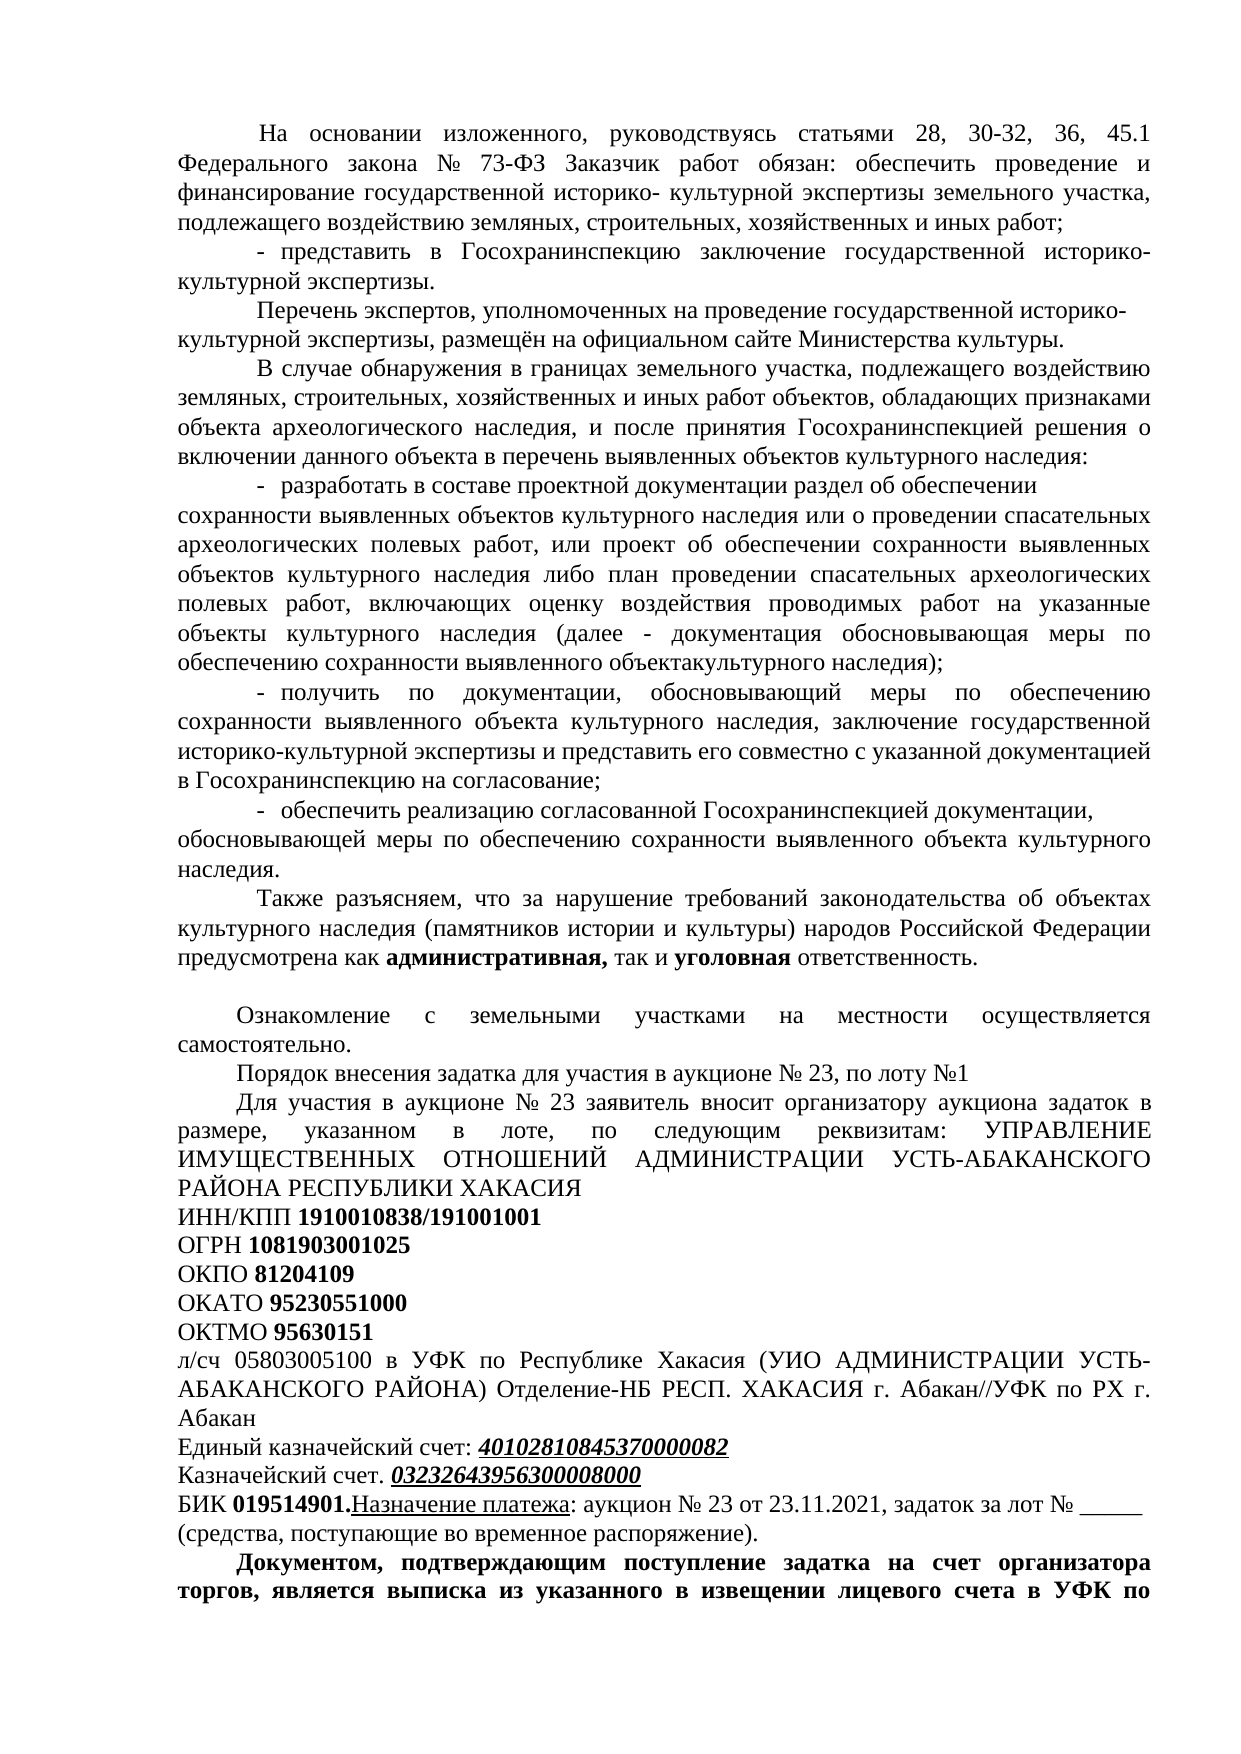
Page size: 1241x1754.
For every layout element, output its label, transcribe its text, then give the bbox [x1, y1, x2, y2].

list разработать в составе проектной документации раздел об обеспечении [177, 470, 1152, 500]
list представить в Госохранинспекцию заключение государственной историко- культурной экспертизы. [177, 236, 1152, 295]
text Для участия в аукционе № 23 заявитель вносит организатору аукциона задаток в размере, указанном в лоте, по следующим реквизитам: УПРАВЛЕНИЕ ИМУЩЕСТВЕННЫХ ОТНОШЕНИЙ АДМИНИСТРАЦИИ УСТЬ-АБАКАНСКОГО РАЙОНА РЕСПУБЛИКИ ХАКАСИЯ [177, 1087, 1152, 1202]
list обеспечить реализацию согласованной Госохранинспекцией документации, [177, 795, 1152, 824]
text Единый казначейский счет: 40102810845370000082 [177, 1432, 1152, 1460]
text Также разъясняем, что за нарушение требований законодательства об объектах культурного наследия (памятников истории и культуры) народов Российской Федерации предусмотрена как административная, так и уголовная ответственность. [177, 883, 1152, 972]
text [177, 1547, 1152, 1604]
text Казначейский счет. 03232643956300008000 [177, 1460, 1152, 1489]
text Перечень экспертов, уполномоченных на проведение государственной историко-культурной экспертизы, размещён на официальном сайте Министерства культуры. [177, 295, 1152, 352]
text л/сч 05803005100 в УФК по Республике Хакасия (УИО АДМИНИСТРАЦИИ УСТЬ-АБАКАНСКОГО РАЙОНА) Отделение-НБ РЕСП. ХАКАСИЯ г. Абакан//УФК по РХ г. Абакан [177, 1345, 1152, 1432]
text ОГРН 1081903001025 [177, 1230, 1152, 1259]
text В случае обнаружения в границах земельного участка, подлежащего воздействию земляных, строительных, хозяйственных и иных работ объектов, обладающих признаками объекта археологического наследия, и после принятия Госохранинспекцией решения о включении данного объекта в перечень выявленных объектов культурного наследия: [177, 352, 1152, 470]
text сохранности выявленных объектов культурного наследия или о проведении спасательных археологических полевых работ, или проект об обеспечении сохранности выявленных объектов культурного наследия либо план проведении спасательных археологических полевых работ, включающих оценку воздействия проводимых работ на указанные объекты культурного наследия (далее - документация обосновывающая меры по обеспечению сохранности выявленного объектакультурного наследия); [177, 500, 1152, 677]
text ОКПО 81204109 [177, 1259, 1152, 1288]
text БИК 019514901.Назначение платежа: аукцион № 23 от 23.11.2021, задаток за лот № _____ (средства, поступающие во временное распоряжение). [177, 1489, 1152, 1547]
text ОКТМО 95630151 [177, 1317, 1152, 1345]
text На основании изложенного, руководствуясь статьями 28, 30-32, 36, 45.1 Федерального закона № 73-ФЗ Заказчик работ обязан: обеспечить проведение и финансирование государственной историко- культурной экспертизы земельного участка, подлежащего воздействию земляных, строительных, хозяйственных и иных работ; [177, 118, 1152, 236]
text ИНН/КПП 1910010838/191001001 [177, 1202, 1152, 1230]
text Порядок внесения задатка для участия в аукционе № 23, по лоту №1 [177, 1058, 1152, 1087]
list получить по документации, обосновывающий меры по обеспечению сохранности выявленного объекта культурного наследия, заключение государственной историко-культурной экспертизы и представить его совместно с указанной документацией в Госохранинспекцию на согласование; [177, 677, 1152, 795]
text Ознакомление с земельными участками на местности осуществляется самостоятельно. [177, 1000, 1152, 1058]
text обосновывающей меры по обеспечению сохранности выявленного объекта культурного наследия. [177, 824, 1152, 883]
text ОКАТО 95230551000 [177, 1288, 1152, 1317]
